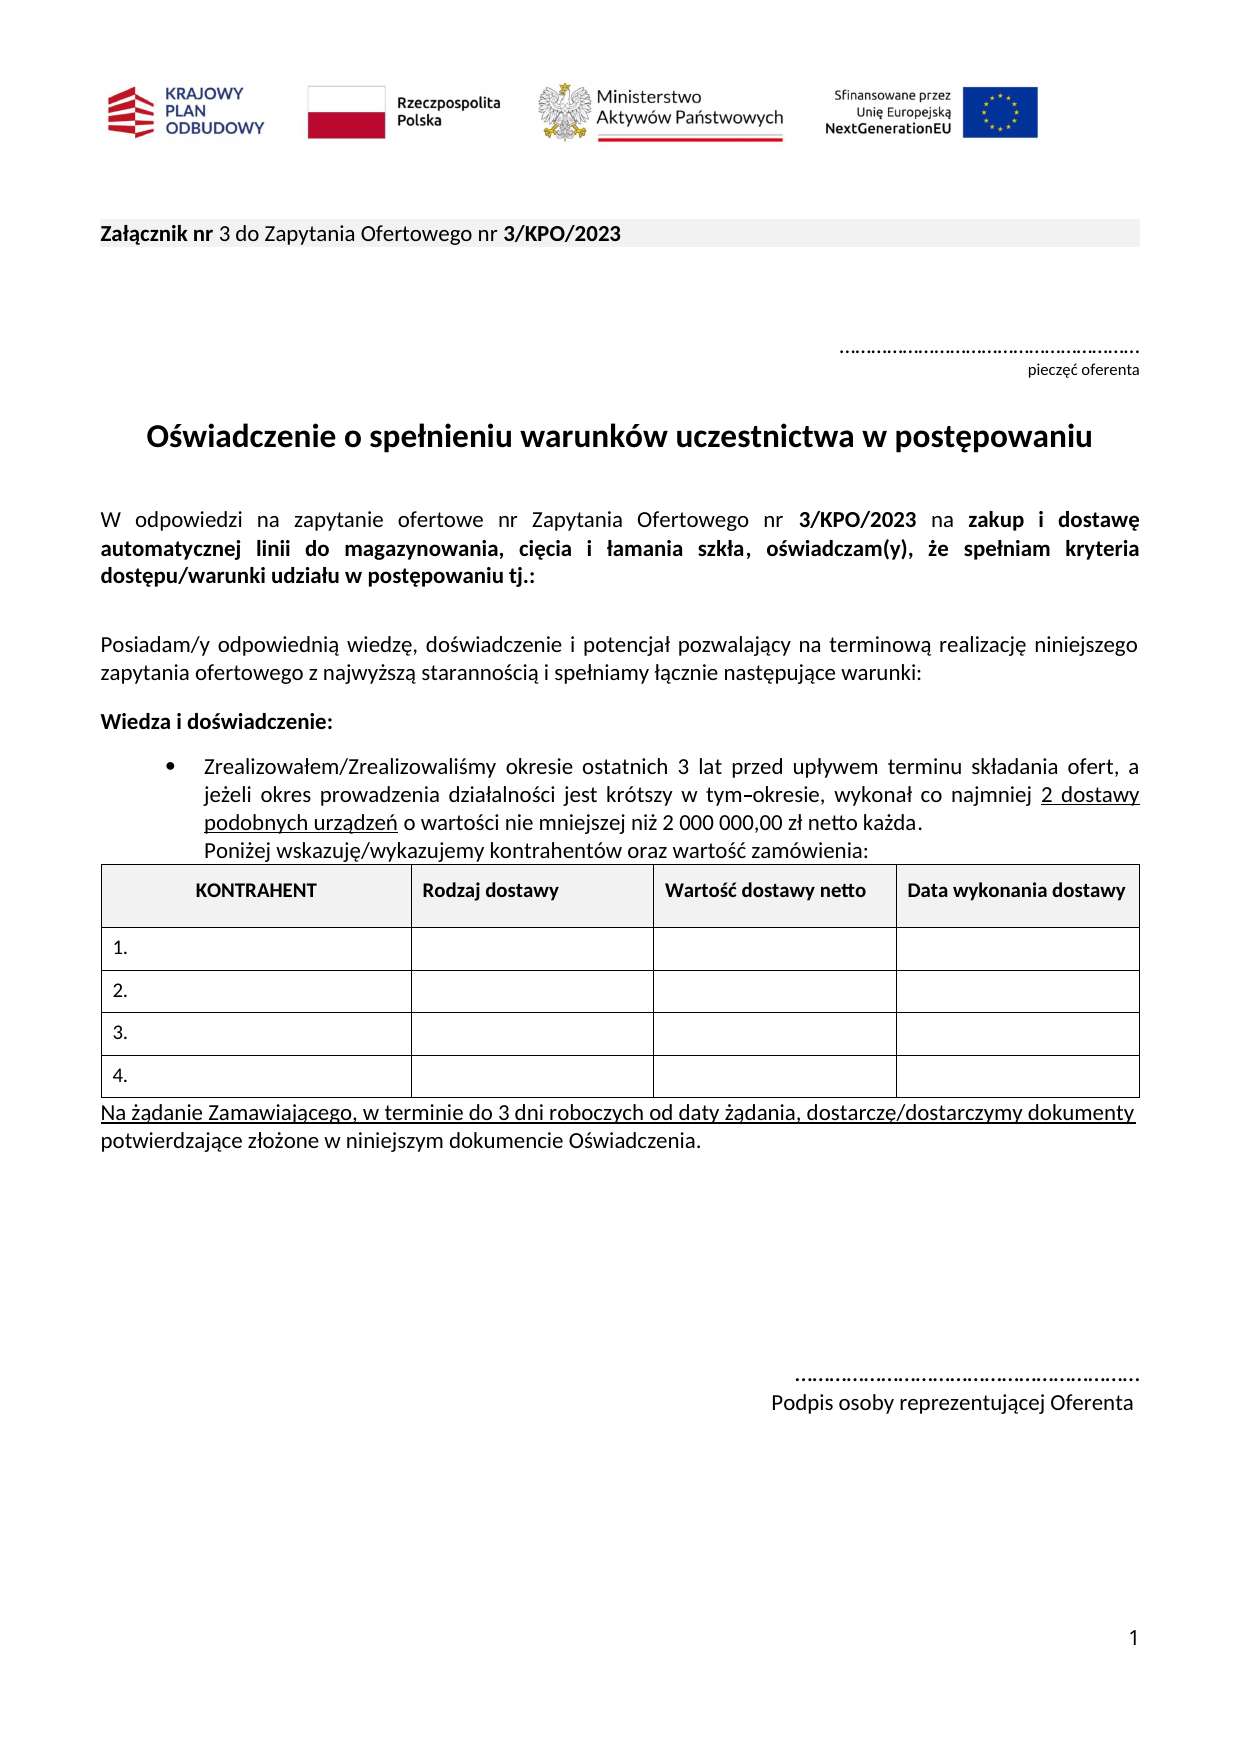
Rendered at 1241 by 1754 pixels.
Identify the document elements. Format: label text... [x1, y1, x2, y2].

list Zrealizowałem/Zrealizowaliśmy okresie ostatnich 3 lat przed upływem terminu składania ofert, a jeżeli okres prowadzenia działalności jest krótszy w tym okresie, wykonał co najmniej 2 dostawy podobnych urządzeń o wartości nie mniejszej niż 2 000 000,00 zł netto każda. [166, 752, 1140, 836]
table_header Data wykonania dostawy [897, 865, 1139, 927]
text Posiadam/y odpowiednią wiedzę, doświadczenie i potencjał pozwalający na terminową realizację niniejszego zapytania ofertowego z najwyższą starannością i spełniamy łącznie następujące warunki: [100, 630, 1140, 686]
table_cell [654, 928, 896, 970]
text Oświadczenie o spełnieniu warunków uczestnictwa w postępowaniu [100, 415, 1140, 485]
table_cell [412, 1013, 653, 1055]
table_cell [654, 1013, 896, 1055]
table_cell [897, 1056, 1139, 1097]
table_cell 2. [102, 971, 411, 1012]
text Wiedza i doświadczenie: [100, 707, 1140, 735]
table_cell 1. [102, 928, 411, 970]
text W odpowiedzi na zapytanie ofertowe nr Zapytania Ofertowego nr 3/KPO/2023 na zakup i dostawę automatycznej linii do magazynowania, cięcia i łamania szkła, oświadczam(y), że spełniam kryteria dostępu/warunki udziału w postępowaniu tj.: [100, 506, 1140, 590]
text ………………………………………………… [100, 303, 1140, 359]
table_cell 4. [102, 1056, 411, 1097]
table_cell [654, 1056, 896, 1097]
table_cell [897, 971, 1139, 1012]
table_cell [897, 1013, 1139, 1055]
text pieczęć oferenta [100, 359, 1140, 380]
table_header Rodzaj dostawy [412, 865, 653, 927]
table_header Wartość dostawy netto [654, 865, 896, 927]
text Na żądanie Zamawiającego, w terminie do 3 dni roboczych od daty żądania, dostarczę/dostarczymy dokumenty potwierdzające złożone w niniejszym dokumencie Oświadczenia. [100, 1098, 1140, 1154]
table_cell 3. [102, 1013, 411, 1055]
text …………………………………………………… [100, 1357, 1140, 1388]
table_cell [412, 1056, 653, 1097]
list Poniżej wskazuję/wykazujemy kontrahentów oraz wartość zamówienia: [204, 836, 1140, 864]
text Załącznik nr 3 do Zapytania Ofertowego nr 3/KPO/2023 [100, 219, 1140, 247]
table_cell [897, 928, 1139, 970]
table_cell [412, 928, 653, 970]
table_cell [654, 971, 896, 1012]
table_cell [412, 971, 653, 1012]
table_header KONTRAHENT [102, 865, 411, 927]
picture [100, 73, 1046, 151]
text Podpis osoby reprezentującej Oferenta [100, 1388, 1140, 1416]
